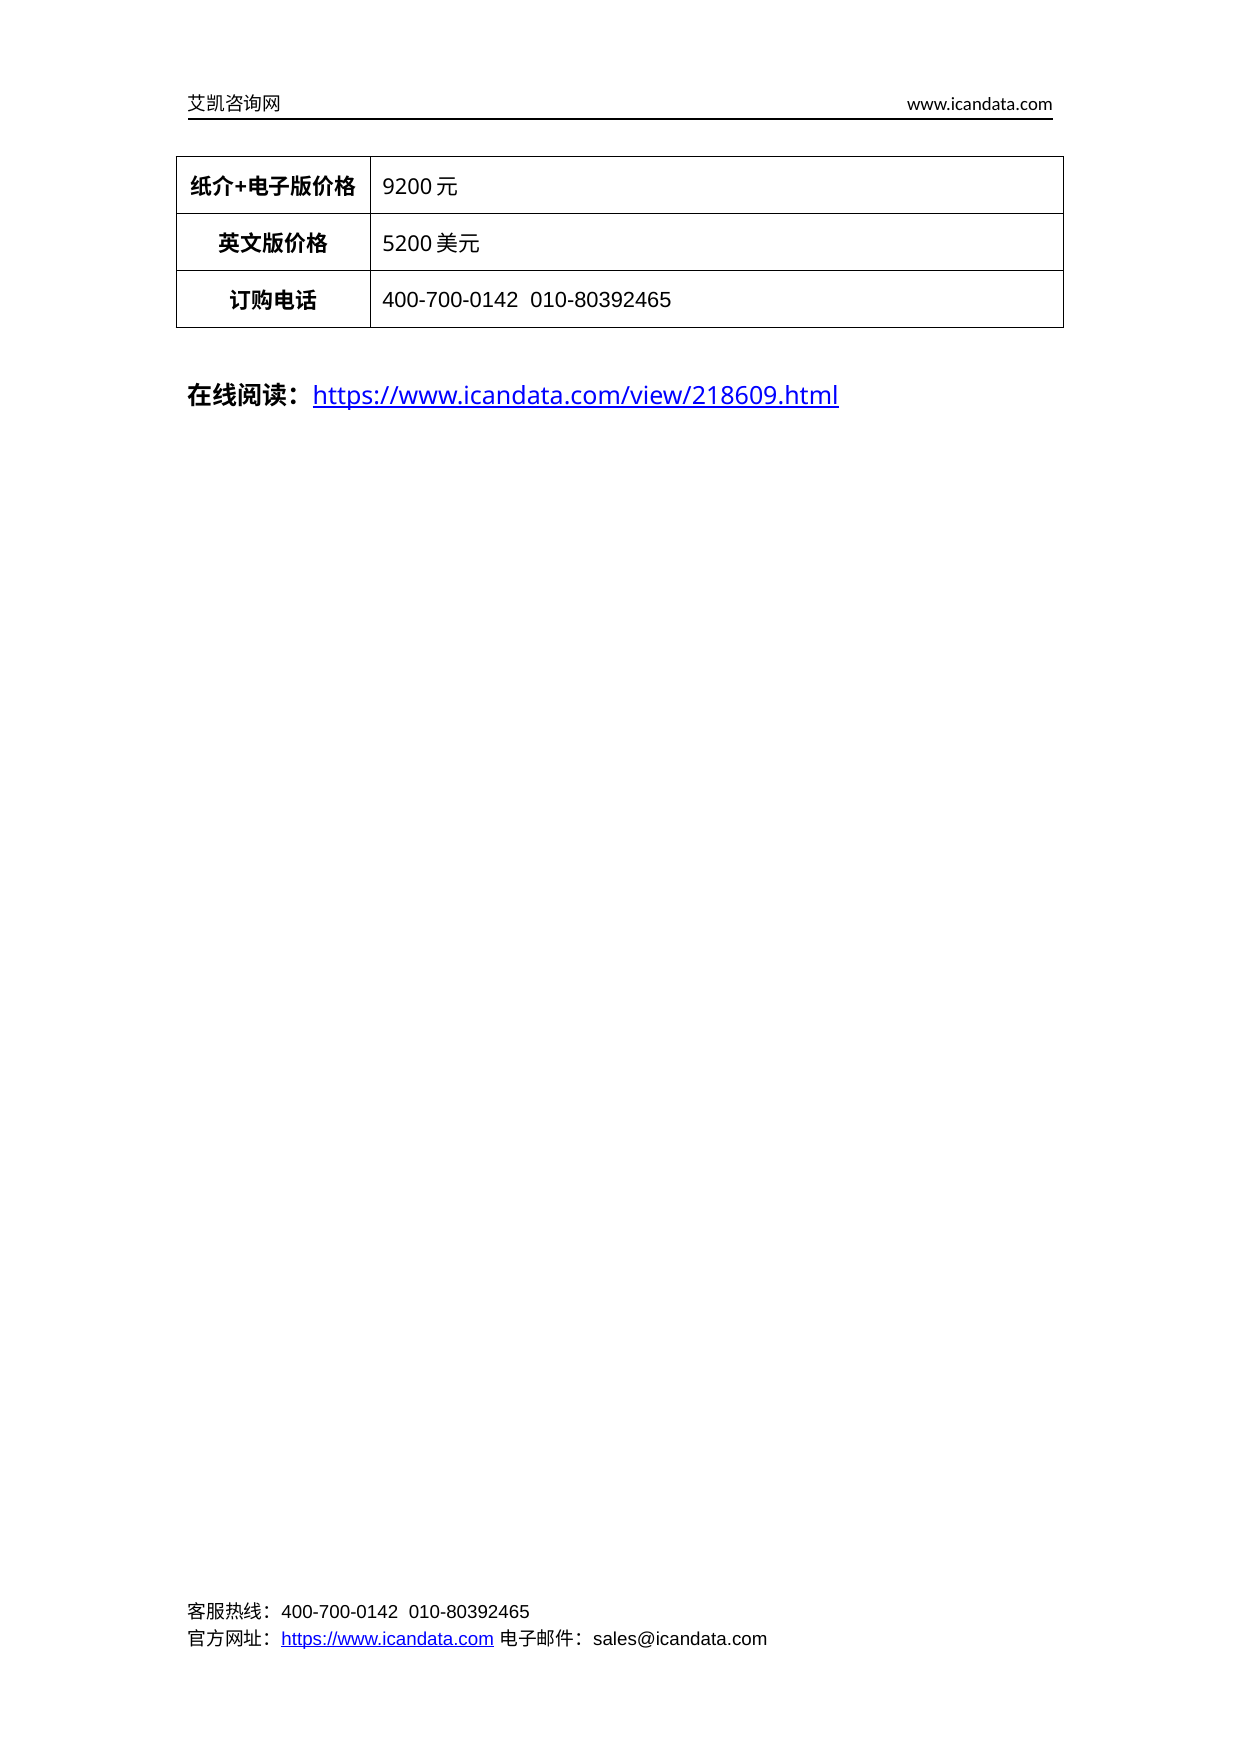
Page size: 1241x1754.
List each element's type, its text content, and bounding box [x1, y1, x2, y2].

table_cell 订购电话 [177, 271, 370, 327]
table_cell 5200美元 [371, 214, 1063, 270]
table_cell 纸介+电子版价格 [177, 157, 370, 213]
table_cell 英文版价格 [177, 214, 370, 270]
table_cell 9200元 [371, 157, 1063, 213]
table_cell 400-700-0142 010-80392465 [371, 271, 1063, 327]
text 在线阅读：https://www.icandata.com/view/218609.html [187, 361, 1053, 426]
